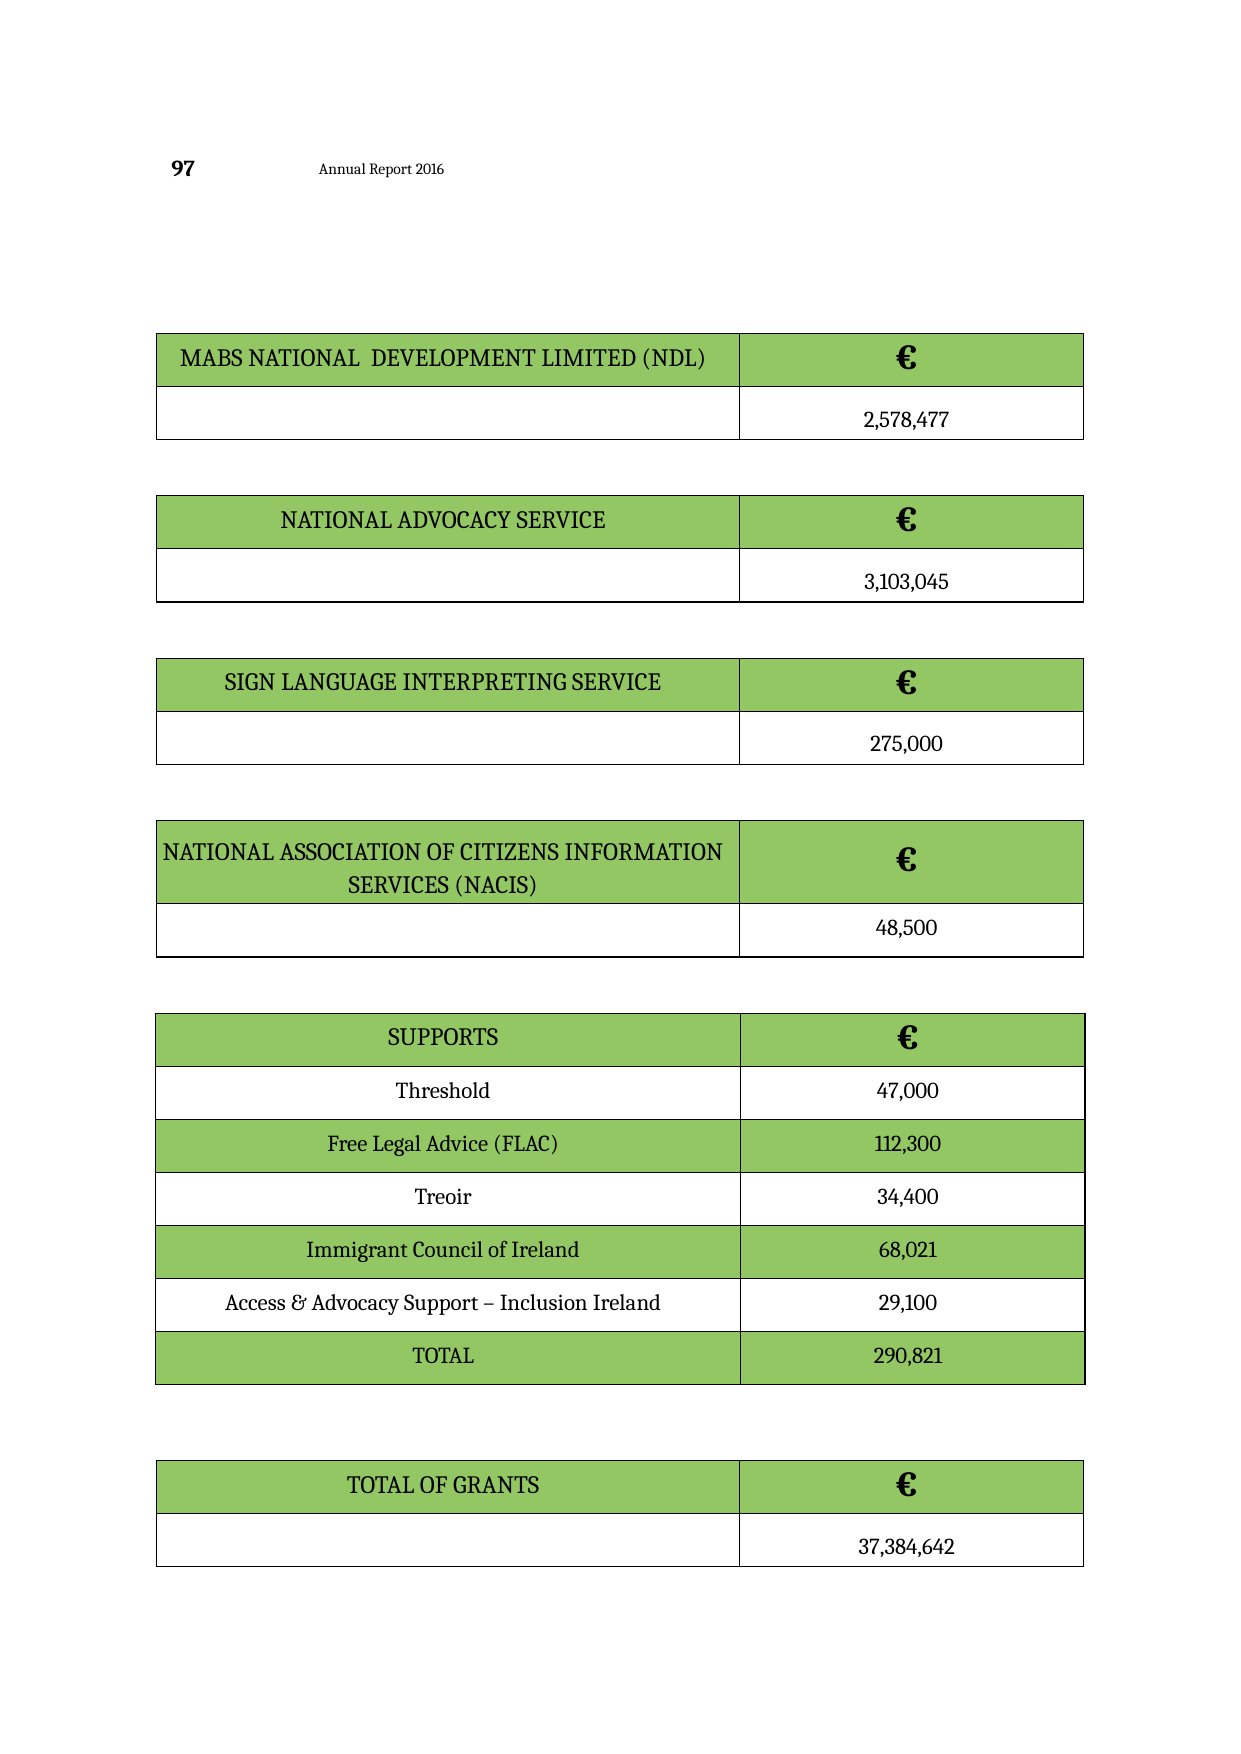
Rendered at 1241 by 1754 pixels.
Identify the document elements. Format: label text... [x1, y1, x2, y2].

table_cell [157, 712, 739, 764]
table_cell TOTAL [156, 1332, 740, 1384]
table_header SIGN LANGUAGE INTERPRETING SERVICE [157, 659, 739, 711]
table_cell [157, 1514, 739, 1566]
table_cell 47,000 [741, 1067, 1084, 1119]
table_header € [740, 334, 1083, 386]
table_header SUPPORTS [156, 1014, 740, 1066]
table_header € [740, 659, 1083, 711]
table_cell 275,000 [740, 712, 1083, 764]
table_header € [740, 496, 1083, 548]
table_cell 3,103,045 [740, 549, 1083, 601]
table_header € [740, 821, 1083, 903]
table_cell Free Legal Advice (FLAC) [156, 1120, 740, 1172]
table_cell 29,100 [741, 1279, 1084, 1331]
table_cell Immigrant Council of Ireland [156, 1226, 740, 1278]
table_header NATIONAL ASSOCIATION OF CITIZENS INFORMATION SERVICES (NACIS) [157, 821, 739, 903]
table_cell [157, 549, 739, 601]
table_cell 112,300 [741, 1120, 1084, 1172]
table_cell [157, 904, 739, 956]
table_header MABS NATIONAL DEVELOPMENT LIMITED (NDL) [157, 334, 739, 386]
table_cell 290,821 [741, 1332, 1084, 1384]
table_header € [740, 1461, 1083, 1513]
table_header € [741, 1014, 1084, 1066]
table_cell 37,384,642 [740, 1514, 1083, 1566]
table_cell 34,400 [741, 1173, 1084, 1225]
table_cell Treoir [156, 1173, 740, 1225]
table_cell 68,021 [741, 1226, 1084, 1278]
table_header TOTAL OF GRANTS [157, 1461, 739, 1513]
table_cell [157, 387, 739, 439]
table_cell Threshold [156, 1067, 740, 1119]
table_cell 2,578,477 [740, 387, 1083, 439]
table_cell Access & Advocacy Support – Inclusion Ireland [156, 1279, 740, 1331]
table_cell 48,500 [740, 904, 1083, 956]
text 97 Annual Report 2016 [171, 156, 1092, 183]
table_header NATIONAL ADVOCACY SERVICE [157, 496, 739, 548]
